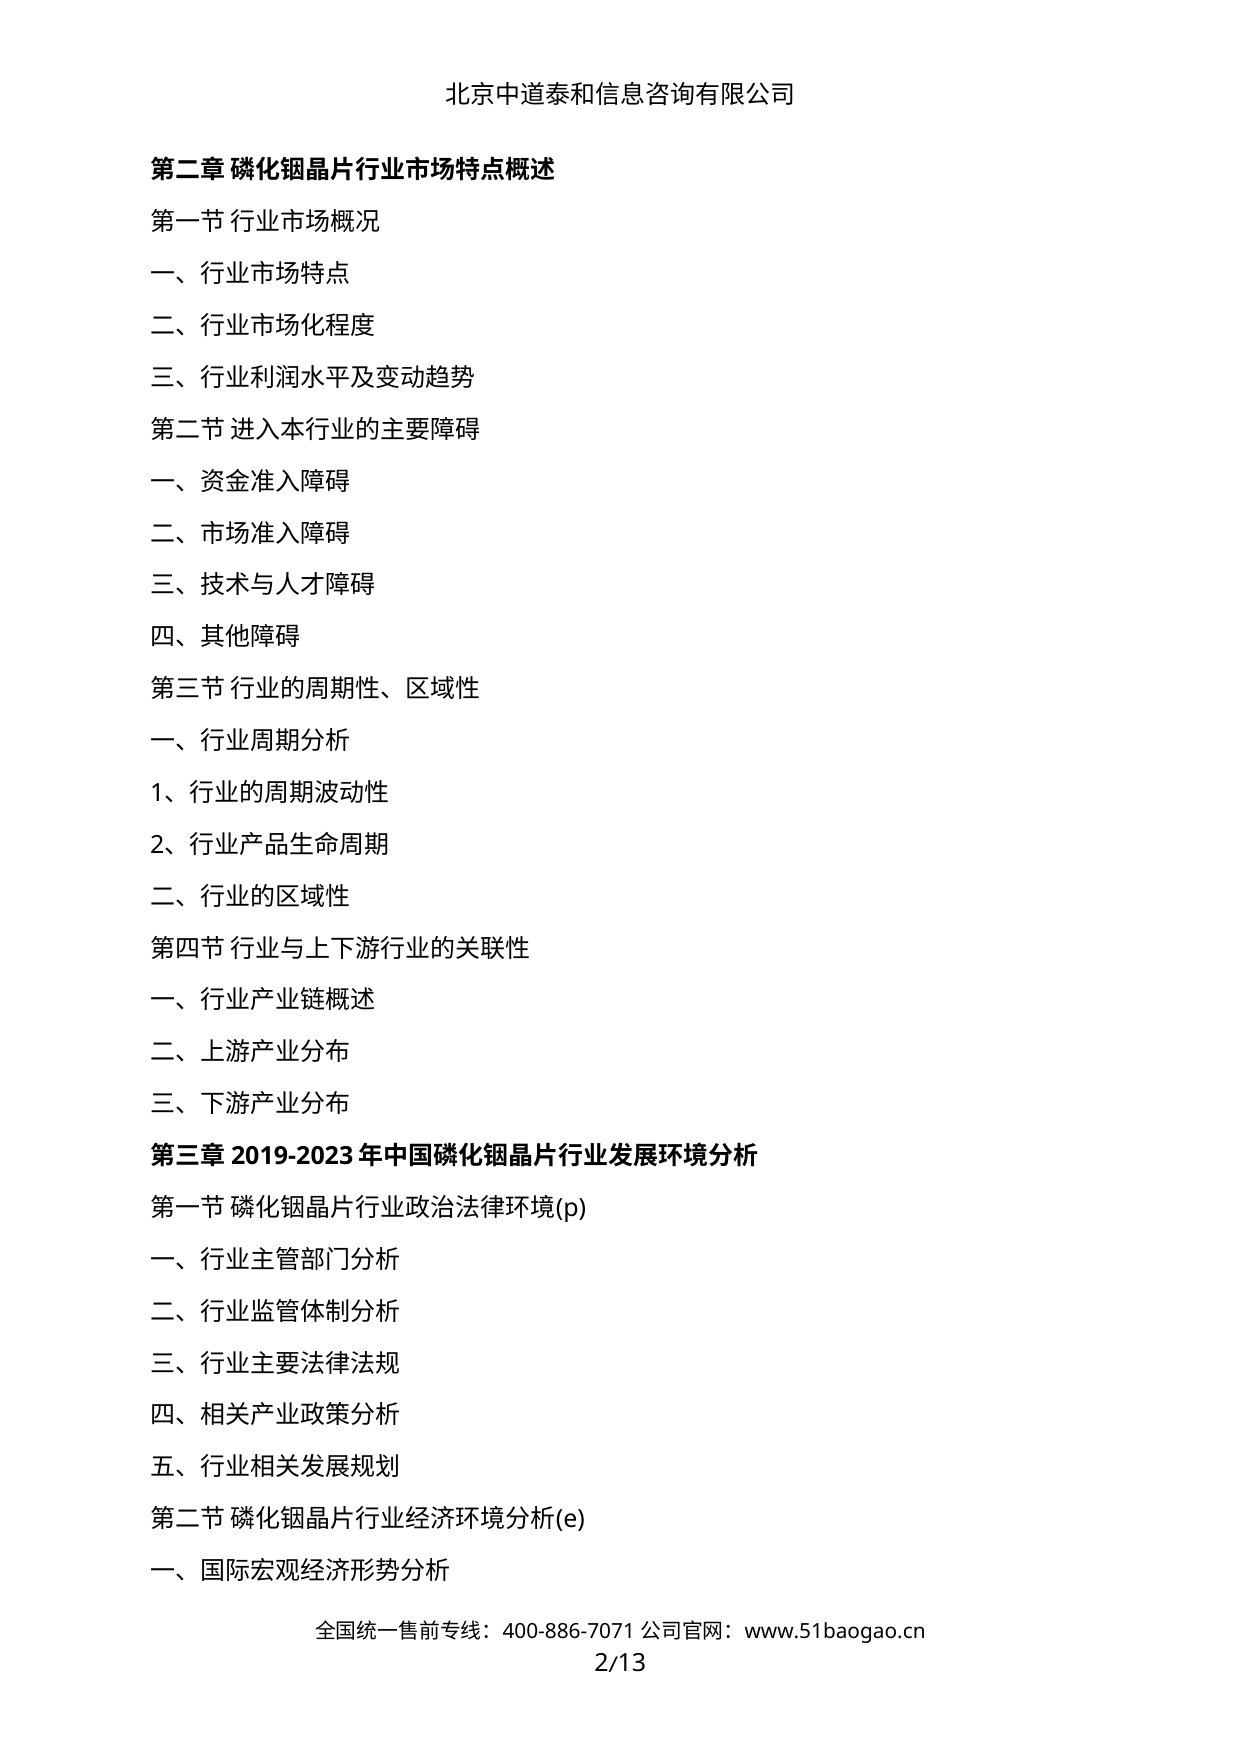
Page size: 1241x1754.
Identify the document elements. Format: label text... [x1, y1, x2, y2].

text 二、上游产业分布 [150, 1032, 1090, 1068]
text 四、其他障碍 [150, 617, 1090, 653]
text 第四节 行业与上下游行业的关联性 [150, 928, 1090, 964]
text 2、行业产品生命周期 [150, 824, 1090, 861]
text 一、行业主管部门分析 [150, 1239, 1090, 1276]
text 二、行业监管体制分析 [150, 1291, 1090, 1327]
text 三、技术与人才障碍 [150, 565, 1090, 601]
text 第二节 进入本行业的主要障碍 [150, 409, 1090, 446]
text 三、行业主要法律法规 [150, 1343, 1090, 1379]
text 第一节 磷化铟晶片行业政治法律环境(p) [150, 1187, 1090, 1224]
text 一、国际宏观经济形势分析 [150, 1551, 1090, 1587]
text 四、相关产业政策分析 [150, 1395, 1090, 1431]
text 二、市场准入障碍 [150, 513, 1090, 549]
text 第二章 磷化铟晶片行业市场特点概述 [150, 150, 1090, 186]
text 第三节 行业的周期性、区域性 [150, 669, 1090, 705]
text 二、行业的区域性 [150, 876, 1090, 912]
text 三、下游产业分布 [150, 1084, 1090, 1120]
text 第三章 2019-2023年中国磷化铟晶片行业发展环境分析 [150, 1136, 1090, 1172]
text 三、行业利润水平及变动趋势 [150, 357, 1090, 394]
text 一、行业产业链概述 [150, 980, 1090, 1016]
text 二、行业市场化程度 [150, 306, 1090, 342]
text 五、行业相关发展规划 [150, 1447, 1090, 1483]
text 一、资金准入障碍 [150, 461, 1090, 497]
text 一、行业市场特点 [150, 254, 1090, 290]
text 一、行业周期分析 [150, 721, 1090, 757]
text 1、行业的周期波动性 [150, 772, 1090, 809]
text 第二节 磷化铟晶片行业经济环境分析(e) [150, 1499, 1090, 1535]
text 第一节 行业市场概况 [150, 202, 1090, 238]
